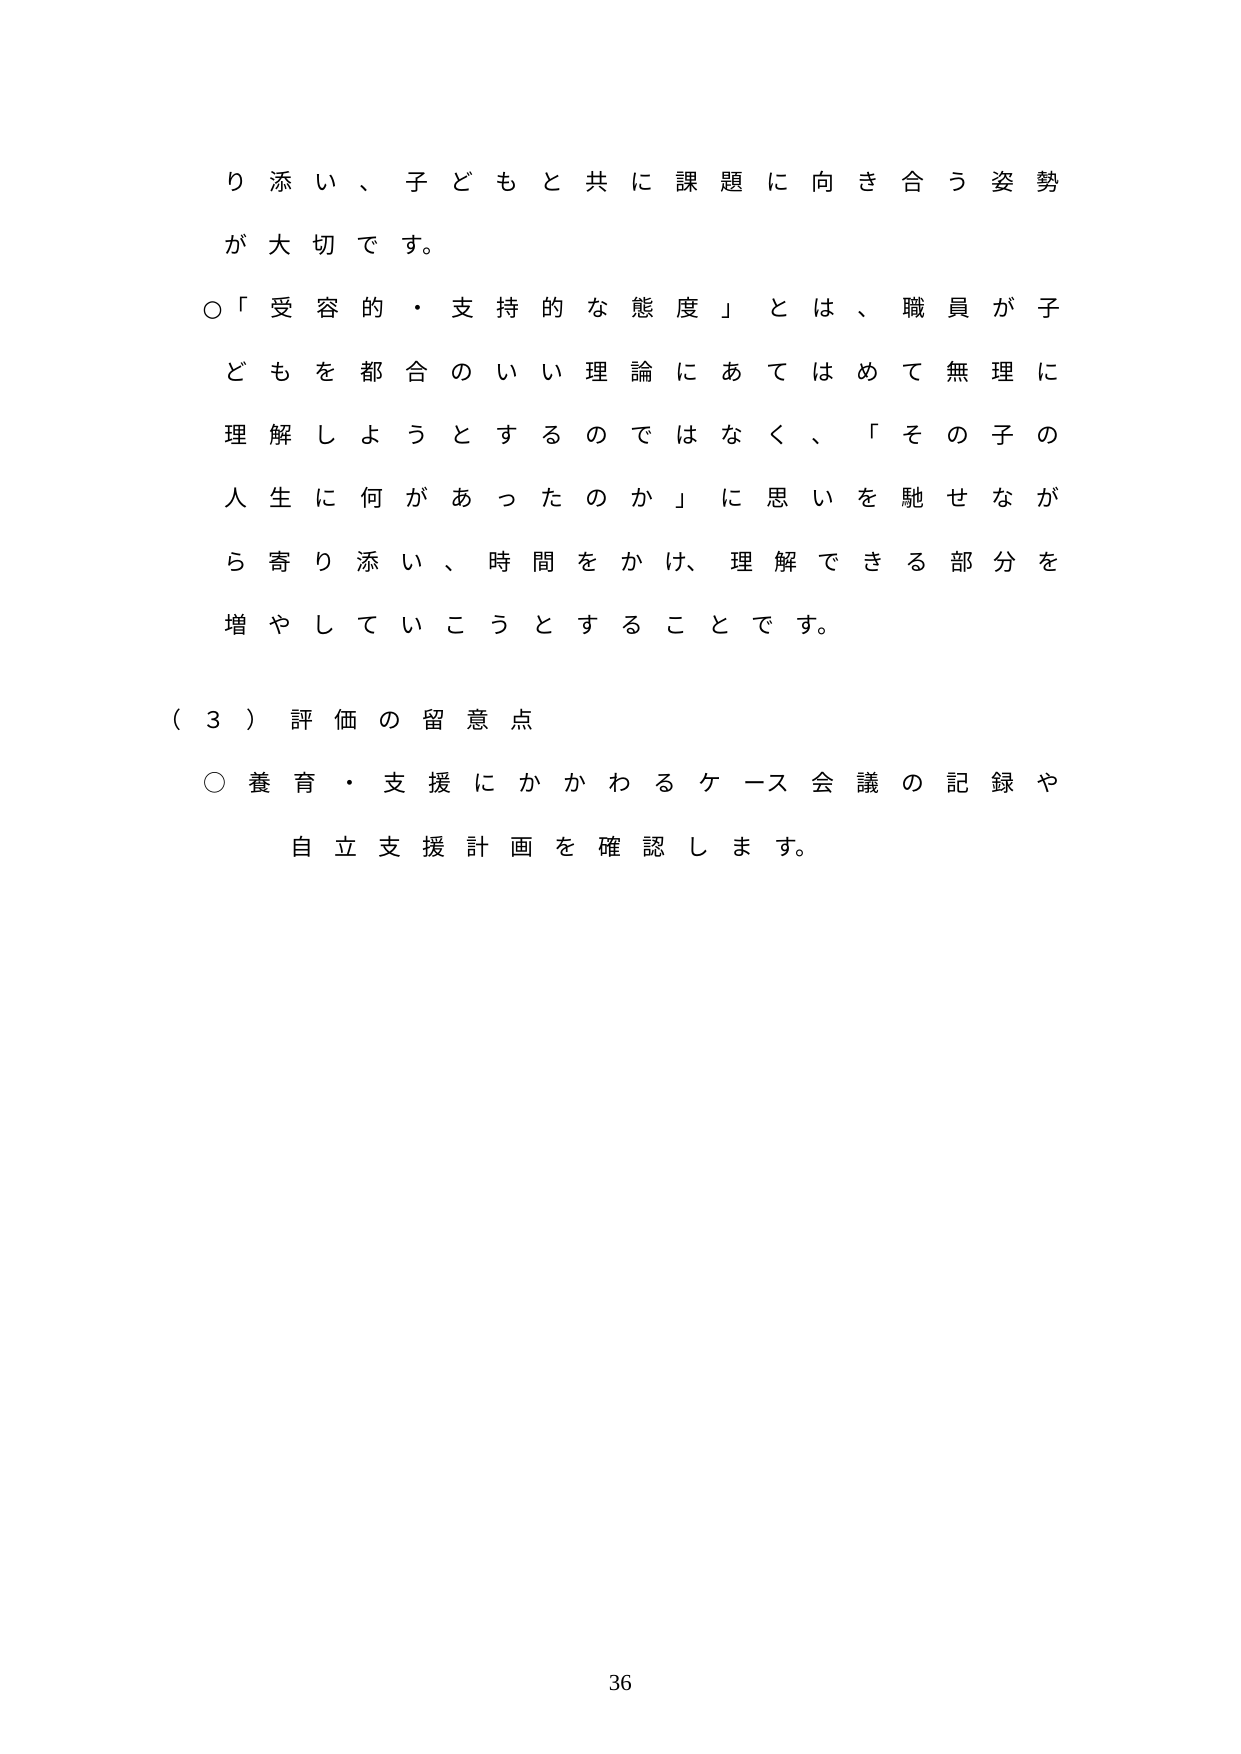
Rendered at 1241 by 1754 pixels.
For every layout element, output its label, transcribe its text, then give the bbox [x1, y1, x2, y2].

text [181, 149, 1082, 275]
text （３）評価の留意点 [158, 687, 1082, 750]
text ○養育・支援にかかわるケース会議の記録や自立支援計画を確認します。 [158, 750, 1082, 877]
text ○「受容的・支持的な態度」とは、職員が子どもを都合のいい理論にあてはめて無理に理解しようとするのではなく、「その子の人生に何があったのか」に思いを馳せながら寄り添い、時間をかけ、理解できる部分を増やしていこうとすることです。 [181, 275, 1082, 655]
